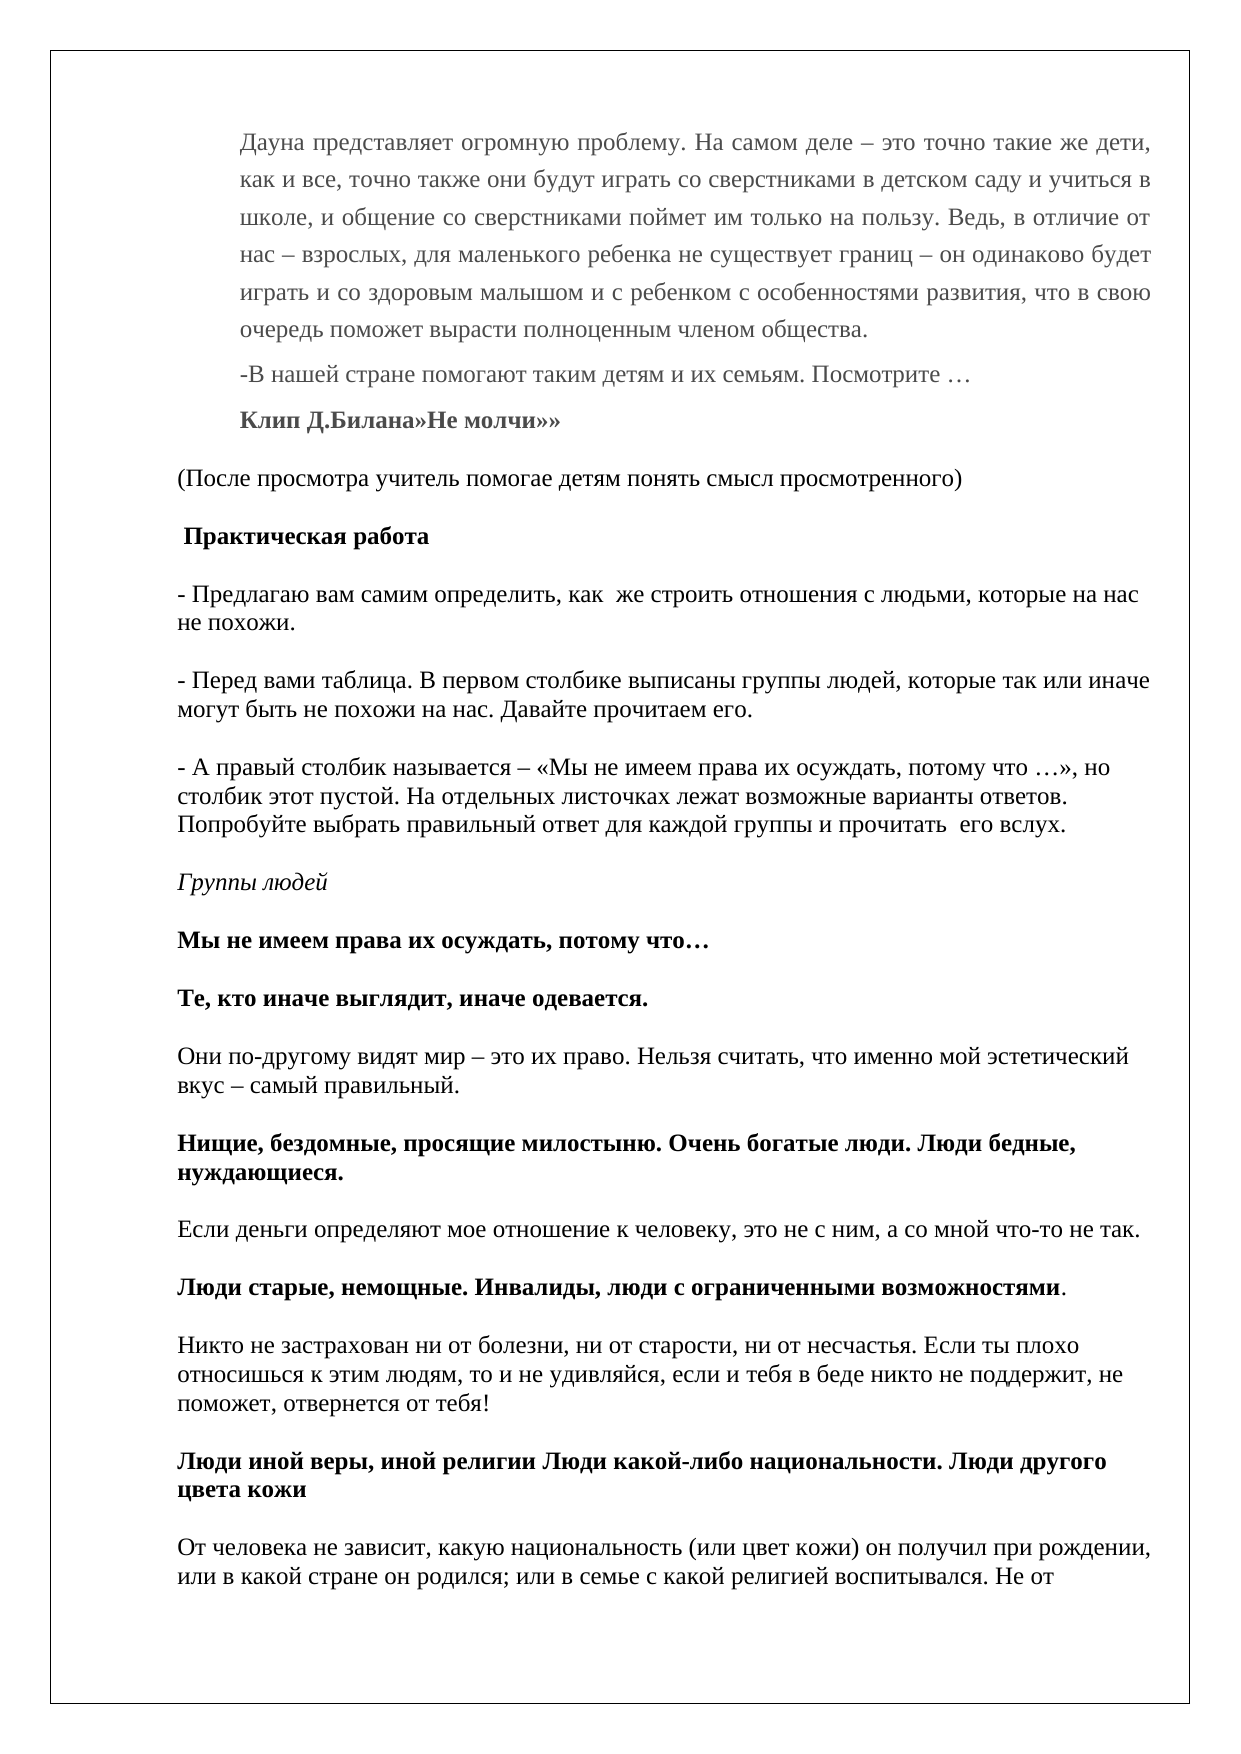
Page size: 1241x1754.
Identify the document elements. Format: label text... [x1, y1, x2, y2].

text (После просмотра учитель помогае детям понять смысл просмотренного) [177, 463, 1152, 492]
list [202, 118, 1152, 343]
text - Предлагаю вам самим определить, как же строить отношения с людьми, которые на нас не похожи. [177, 579, 1152, 636]
text Практическая работа [177, 521, 1152, 549]
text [177, 1532, 1152, 1590]
text Никто не застрахован ни от болезни, ни от старости, ни от несчастья. Если ты плохо относишься к этим людям, то и не удивляйся, если и тебя в беде никто не поддержит, не поможет, отвернется от тебя! [177, 1330, 1152, 1417]
text Нищие, бездомные, просящие милостыню. Очень богатые люди. Люди бедные, нуждающиеся. [177, 1128, 1152, 1185]
text Мы не имеем права их осуждать, потому что… [177, 925, 1152, 954]
text Они по-другому видят мир – это их право. Нельзя считать, что именно мой эстетический вкус – самый правильный. [177, 1041, 1152, 1099]
text Люди иной веры, иной религии Люди какой-либо национальности. Люди другого цвета кожи [177, 1446, 1152, 1503]
text Клип Д.Билана»Не молчи»» [239, 396, 1152, 434]
text Те, кто иначе выглядит, иначе одевается. [177, 983, 1152, 1012]
text - Перед вами таблица. В первом столбике выписаны группы людей, которые так или иначе могут быть не похожи на нас. Давайте прочитаем его. [177, 665, 1152, 723]
text -В нашей стране помогают таким детям и их семьям. Посмотрите … [239, 351, 1152, 388]
text - А правый столбик называется – «Мы не имеем права их осуждать, потому что …», но столбик этот пустой. На отдельных листочках лежат возможные варианты ответов. Попробуйте выбрать правильный ответ для каждой группы и прочитать его вслух. [177, 752, 1152, 838]
text Группы людей [177, 867, 1152, 896]
text Люди старые, немощные. Инвалиды, люди с ограниченными возможностями. [177, 1272, 1152, 1301]
text Если деньги определяют мое отношение к человеку, это не с ним, а со мной что-то не так. [177, 1214, 1152, 1243]
